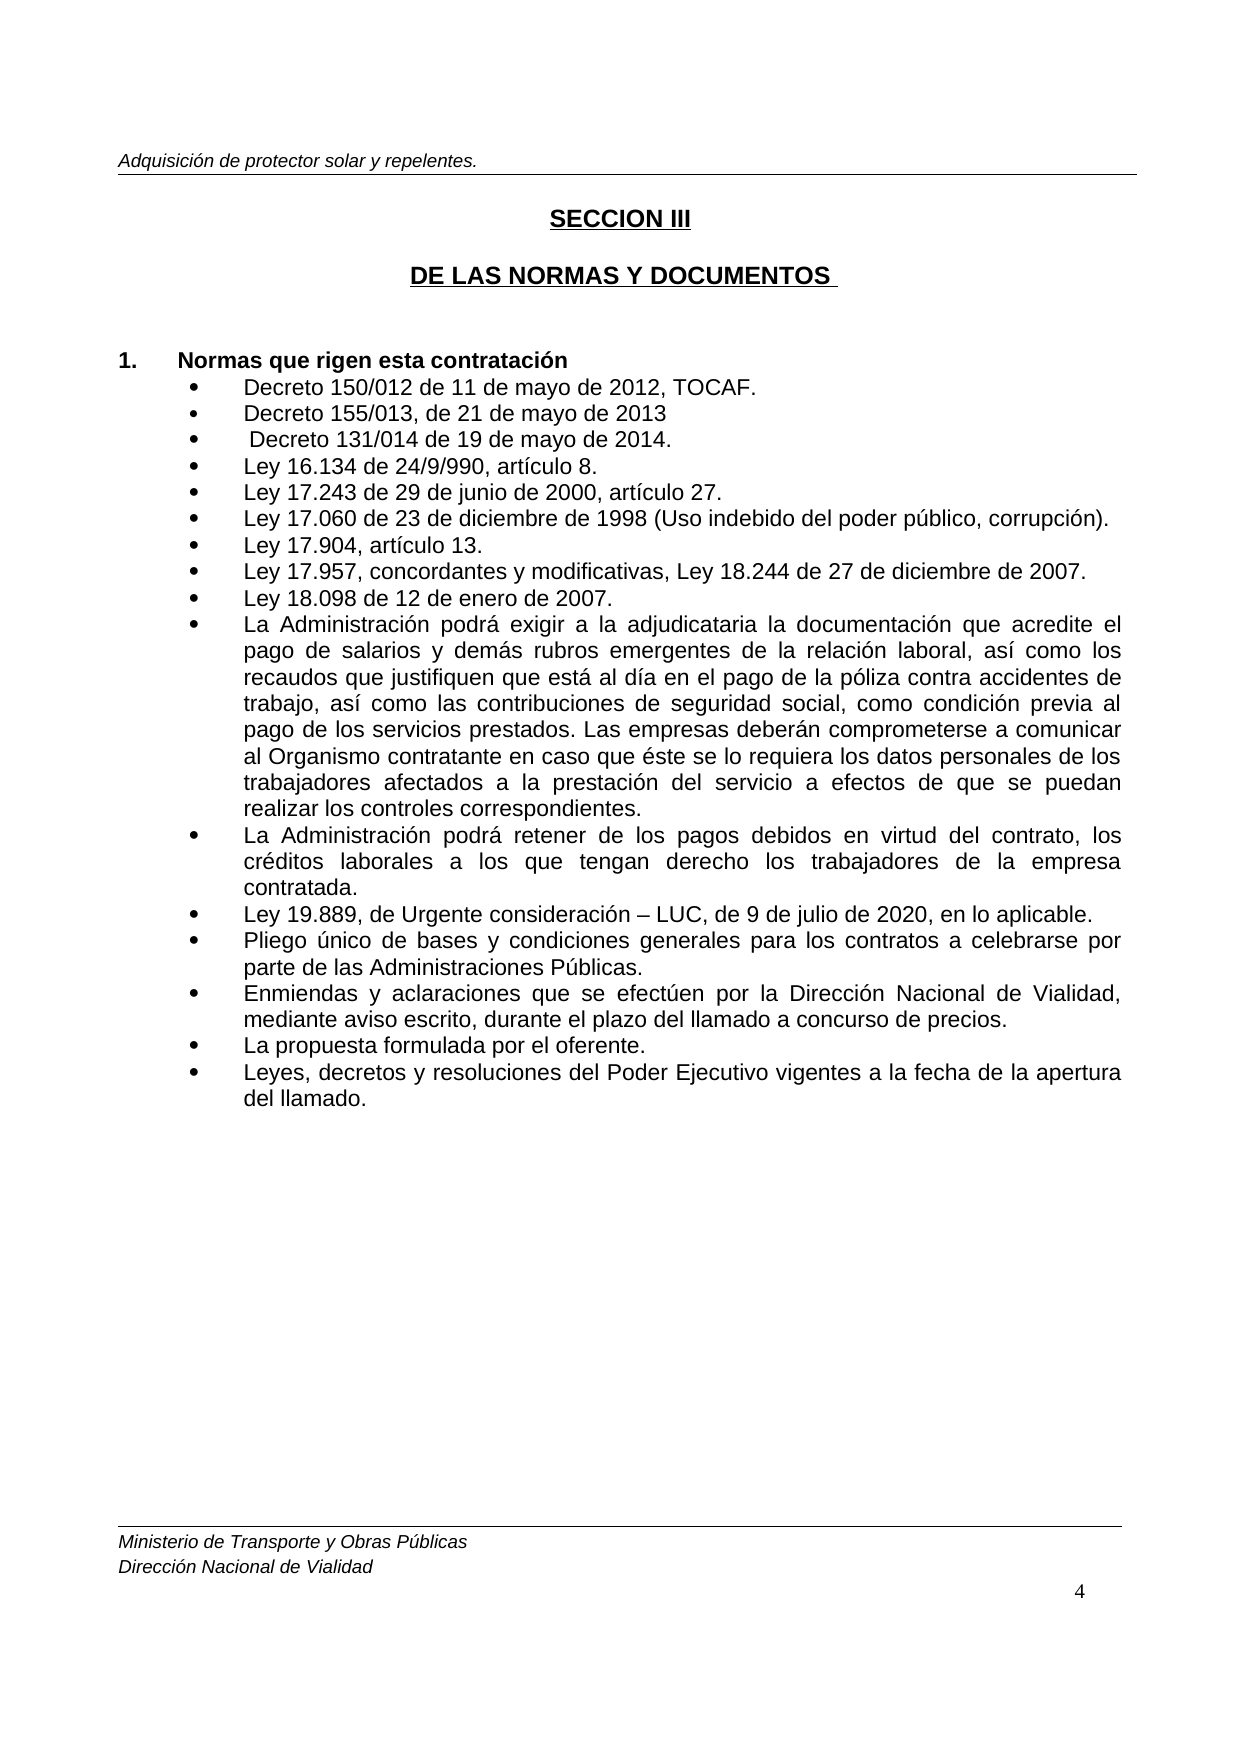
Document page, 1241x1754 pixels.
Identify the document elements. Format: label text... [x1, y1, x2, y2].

list Ley 17.060 de 23 de diciembre de 1998 (Uso indebido del poder público, corrupción). [190, 505, 1122, 532]
list Ley 16.134 de 24/9/990, artículo 8. [190, 453, 1122, 479]
text DE LAS NORMAS Y DOCUMENTOS [118, 261, 1122, 290]
text SECCION III [118, 203, 1122, 232]
text 1. Normas que rigen esta contratación [118, 347, 1122, 374]
list Ley 17.904, artículo 13. [190, 532, 1122, 558]
list Decreto 150/012 de 11 de mayo de 2012, TOCAF. [190, 374, 1122, 400]
list Leyes, decretos y resoluciones del Poder Ejecutivo vigentes a la fecha de la apertura del llamado. [190, 1059, 1122, 1112]
list Ley 18.098 de 12 de enero de 2007. [190, 584, 1122, 611]
list La Administración podrá retener de los pagos debidos en virtud del contrato, los créditos laborales a los que tengan derecho los trabajadores de la empresa contratada. [190, 822, 1122, 901]
list La Administración podrá exigir a la adjudicataria la documentación que acredite el pago de salarios y demás rubros emergentes de la relación laboral, así como los recaudos que justifiquen que está al día en el pago de la póliza contra accidentes de trabajo, así como las contribuciones de seguridad social, como condición previa al pago de los servicios prestados. Las empresas deberán comprometerse a comunicar al Organismo contratante en caso que éste se lo requiera los datos personales de los trabajadores afectados a la prestación del servicio a efectos de que se puedan realizar los controles correspondientes. [190, 611, 1122, 822]
list Decreto 131/014 de 19 de mayo de 2014. [190, 426, 1122, 453]
list Ley 17.957, concordantes y modificativas, Ley 18.244 de 27 de diciembre de 2007. [190, 558, 1122, 584]
list Ley 19.889, de Urgente consideración – LUC, de 9 de julio de 2020, en lo aplicable. [190, 901, 1122, 927]
list Ley 17.243 de 29 de junio de 2000, artículo 27. [190, 479, 1122, 505]
list Decreto 155/013, de 21 de mayo de 2013 [190, 400, 1122, 426]
list La propuesta formulada por el oferente. [190, 1032, 1122, 1059]
list Pliego único de bases y condiciones generales para los contratos a celebrarse por parte de las Administraciones Públicas. [190, 927, 1122, 980]
list Enmiendas y aclaraciones que se efectúen por la Dirección Nacional de Vialidad, mediante aviso escrito, durante el plazo del llamado a concurso de precios. [190, 980, 1122, 1032]
